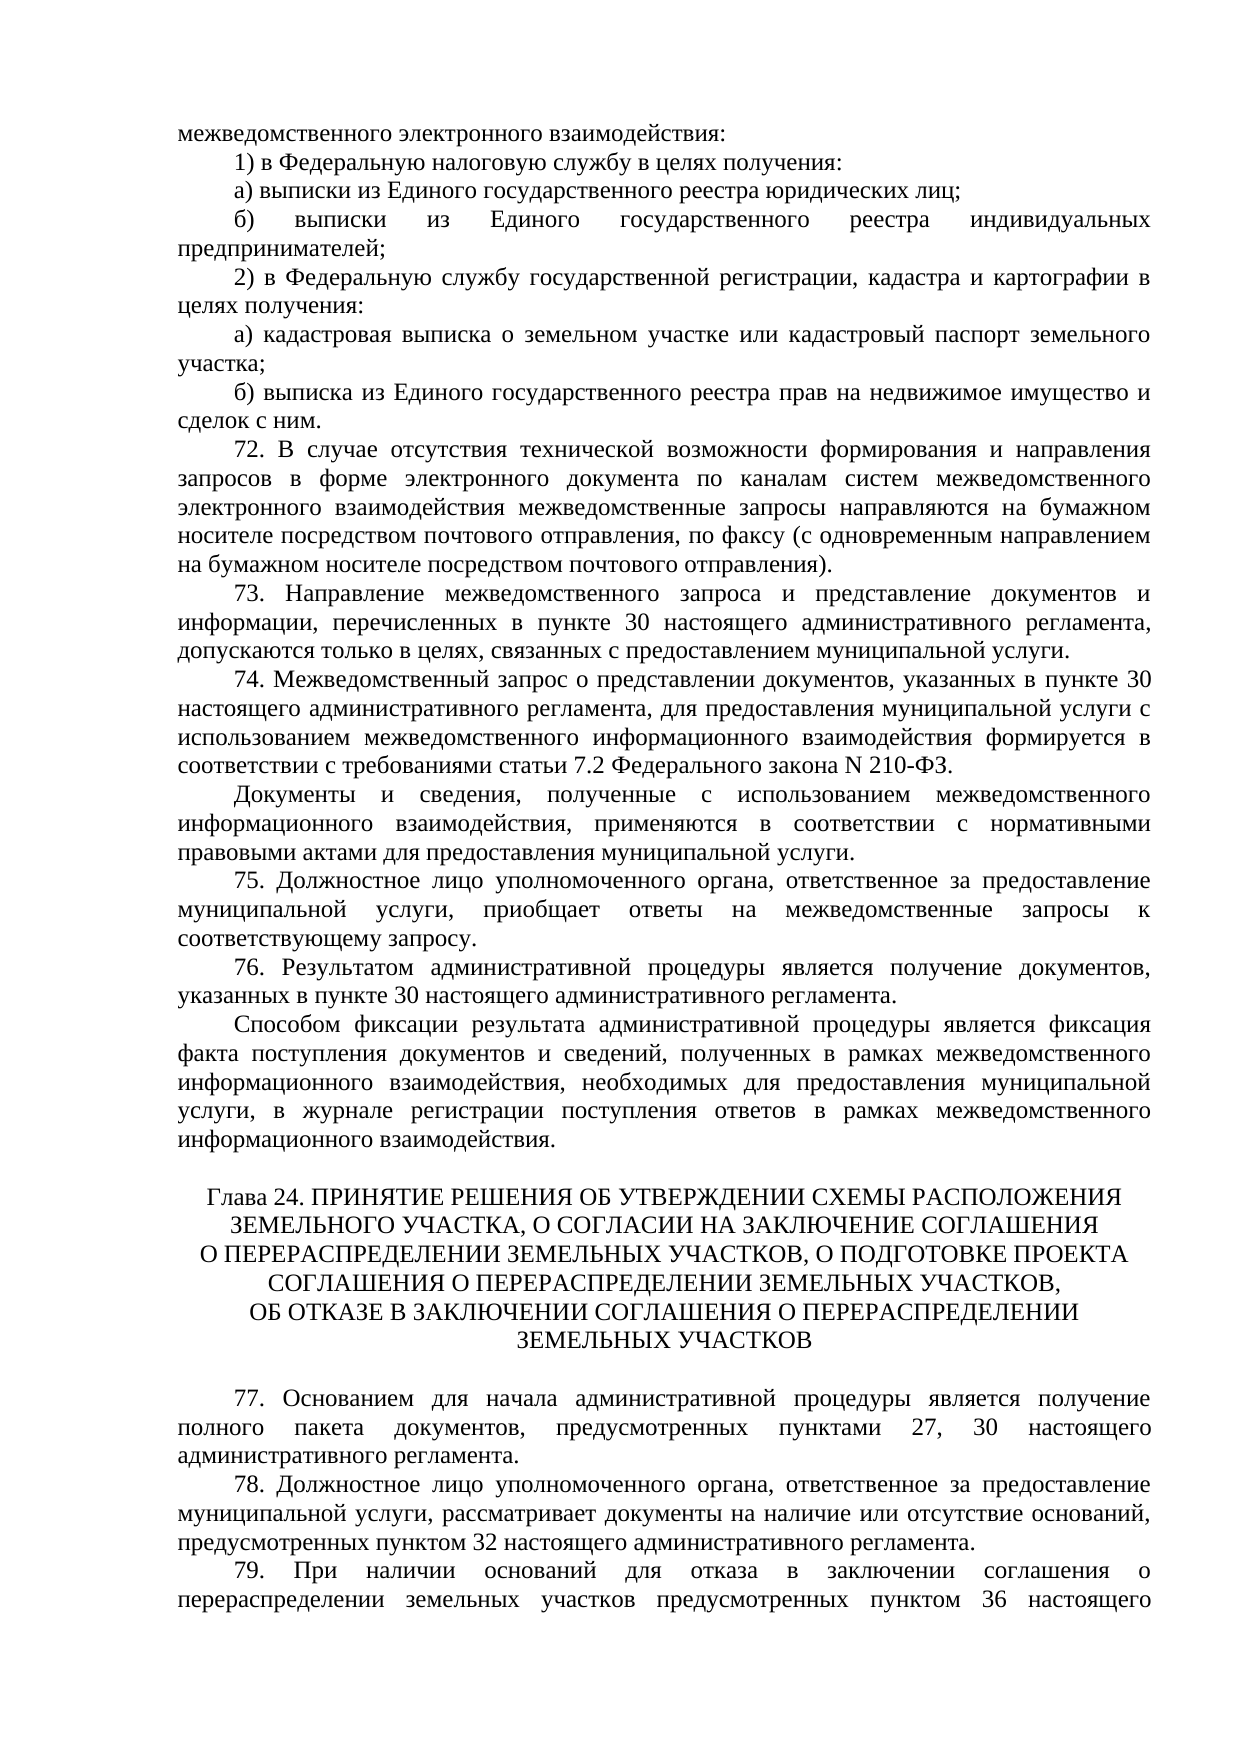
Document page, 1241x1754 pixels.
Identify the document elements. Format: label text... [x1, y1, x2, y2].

text 2) в Федеральную службу государственной регистрации, кадастра и картографии в целях получения: [177, 262, 1152, 319]
text Глава 24. ПРИНЯТИЕ РЕШЕНИЯ ОБ УТВЕРЖДЕНИИ СХЕМЫ РАСПОЛОЖЕНИЯ [177, 1182, 1152, 1211]
text 77. Основанием для начала административной процедуры является получение полного пакета документов, предусмотренных пунктами 27, 30 настоящего административного регламента. [177, 1383, 1152, 1469]
text 72. В случае отсутствия технической возможности формирования и направления запросов в форме электронного документа по каналам систем межведомственного электронного взаимодействия межведомственные запросы направляются на бумажном носителе посредством почтового отправления, по факсу (с одновременным направлением на бумажном носителе посредством почтового отправления). [177, 434, 1152, 578]
text ОБ ОТКАЗЕ В ЗАКЛЮЧЕНИИ СОГЛАШЕНИЯ О ПЕРЕРАСПРЕДЕЛЕНИИ [177, 1297, 1152, 1326]
text 73. Направление межведомственного запроса и представление документов и информации, перечисленных в пункте 30 настоящего административного регламента, допускаются только в целях, связанных с предоставлением муниципальной услуги. [177, 578, 1152, 664]
text а) кадастровая выписка о земельном участке или кадастровый паспорт земельного участка; [177, 319, 1152, 377]
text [177, 118, 1152, 147]
text 74. Межведомственный запрос о представлении документов, указанных в пункте 30 настоящего административного регламента, для предоставления муниципальной услуги с использованием межведомственного информационного взаимодействия формируется в соответствии с требованиями статьи 7.2 Федерального закона N 210-ФЗ. [177, 664, 1152, 779]
text ЗЕМЕЛЬНЫХ УЧАСТКОВ [177, 1326, 1152, 1354]
text Способом фиксации результата административной процедуры является фиксация факта поступления документов и сведений, полученных в рамках межведомственного информационного взаимодействия, необходимых для предоставления муниципальной услуги, в журнале регистрации поступления ответов в рамках межведомственного информационного взаимодействия. [177, 1009, 1152, 1153]
text 78. Должностное лицо уполномоченного органа, ответственное за предоставление муниципальной услуги, рассматривает документы на наличие или отсутствие оснований, предусмотренных пунктом 32 настоящего административного регламента. [177, 1469, 1152, 1556]
text ЗЕМЕЛЬНОГО УЧАСТКА, О СОГЛАСИИ НА ЗАКЛЮЧЕНИЕ СОГЛАШЕНИЯ [177, 1211, 1152, 1239]
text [177, 1556, 1152, 1613]
text 75. Должностное лицо уполномоченного органа, ответственное за предоставление муниципальной услуги, приобщает ответы на межведомственные запросы к соответствующему запросу. [177, 866, 1152, 952]
text 76. Результатом административной процедуры является получение документов, указанных в пункте 30 настоящего административного регламента. [177, 952, 1152, 1009]
text б) выписки из Единого государственного реестра индивидуальных предпринимателей; [177, 204, 1152, 262]
text 1) в Федеральную налоговую службу в целях получения: [177, 147, 1152, 176]
text а) выписки из Единого государственного реестра юридических лиц; [177, 176, 1152, 204]
text Документы и сведения, полученные с использованием межведомственного информационного взаимодействия, применяются в соответствии с нормативными правовыми актами для предоставления муниципальной услуги. [177, 779, 1152, 866]
text О ПЕРЕРАСПРЕДЕЛЕНИИ ЗЕМЕЛЬНЫХ УЧАСТКОВ, О ПОДГОТОВКЕ ПРОЕКТА [177, 1239, 1152, 1268]
text СОГЛАШЕНИЯ О ПЕРЕРАСПРЕДЕЛЕНИИ ЗЕМЕЛЬНЫХ УЧАСТКОВ, [177, 1268, 1152, 1297]
text б) выписка из Единого государственного реестра прав на недвижимое имущество и сделок с ним. [177, 377, 1152, 434]
